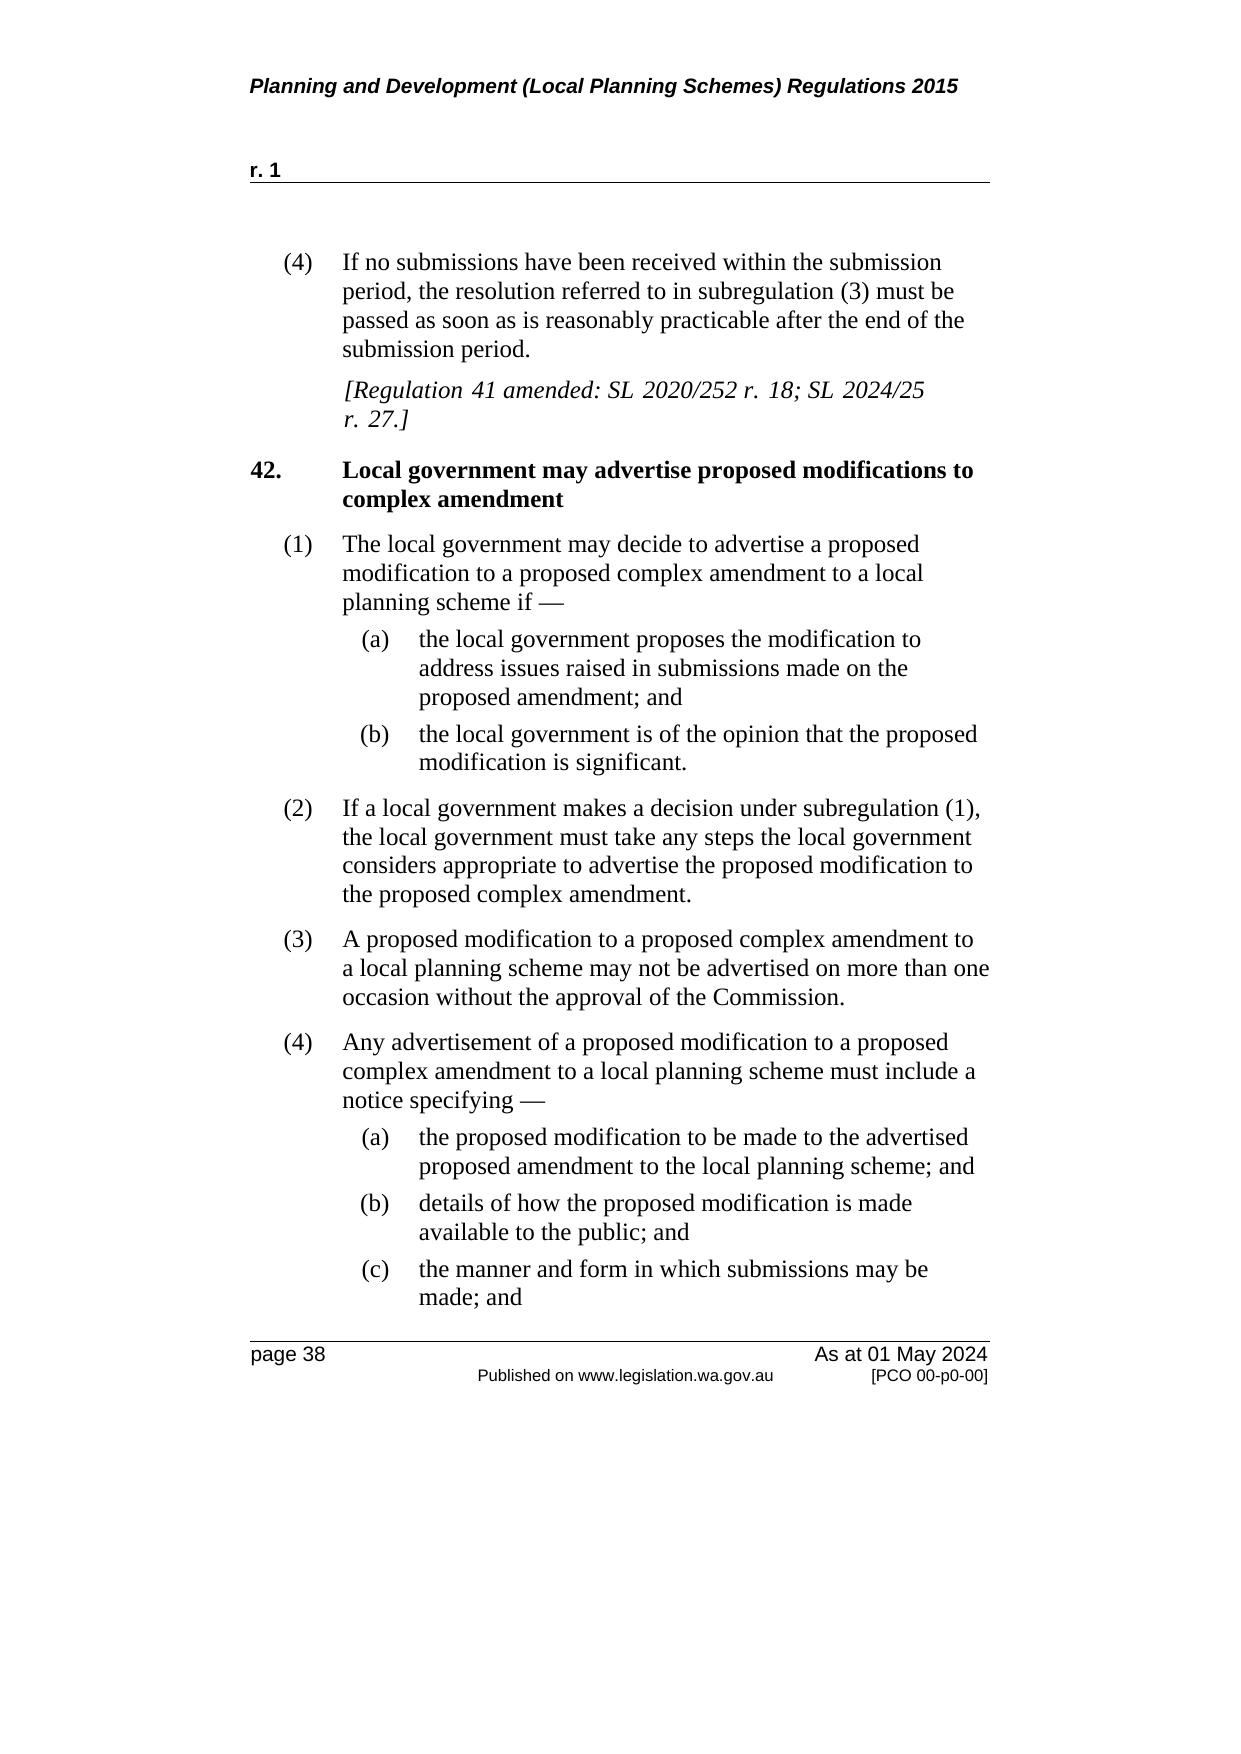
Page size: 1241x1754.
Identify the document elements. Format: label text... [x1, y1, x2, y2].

text (4) If no submissions have been received within the submission period, the resolution referred to in subregulation (3) must be passed as soon as is reasonably practicable after the end of the submission period. [250, 247, 990, 362]
text (3) A proposed modification to a proposed complex amendment to a local planning scheme may not be advertised on more than one occasion without the approval of the Commission. [250, 924, 990, 1011]
text (c) the manner and form in which submissions may be made; and [250, 1254, 990, 1311]
text (b) the local government is of the opinion that the proposed modification is significant. [250, 719, 990, 776]
text (b) details of how the proposed modification is made available to the public; and [250, 1188, 990, 1245]
text (a) the proposed modification to be made to the advertised proposed amendment to the local planning scheme; and [250, 1122, 990, 1179]
subtitle 42. Local government may advertise proposed modifications to complex amendment [250, 455, 990, 513]
text (4) Any advertisement of a proposed modification to a proposed complex amendment to a local planning scheme must include a notice specifying — [250, 1027, 990, 1114]
text (2) If a local government makes a decision under subregulation (1), the local government must take any steps the local government considers appropriate to advertise the proposed modification to the proposed complex amendment. [250, 793, 990, 908]
text (1) The local government may decide to advertise a proposed modification to a proposed complex amendment to a local planning scheme if — [250, 529, 990, 616]
text [Regulation 41 amended: SL 2020/252 r. 18; SL 2024/25 r. 27.] [250, 375, 990, 432]
text (a) the local government proposes the modification to address issues raised in submissions made on the proposed amendment; and [250, 624, 990, 710]
